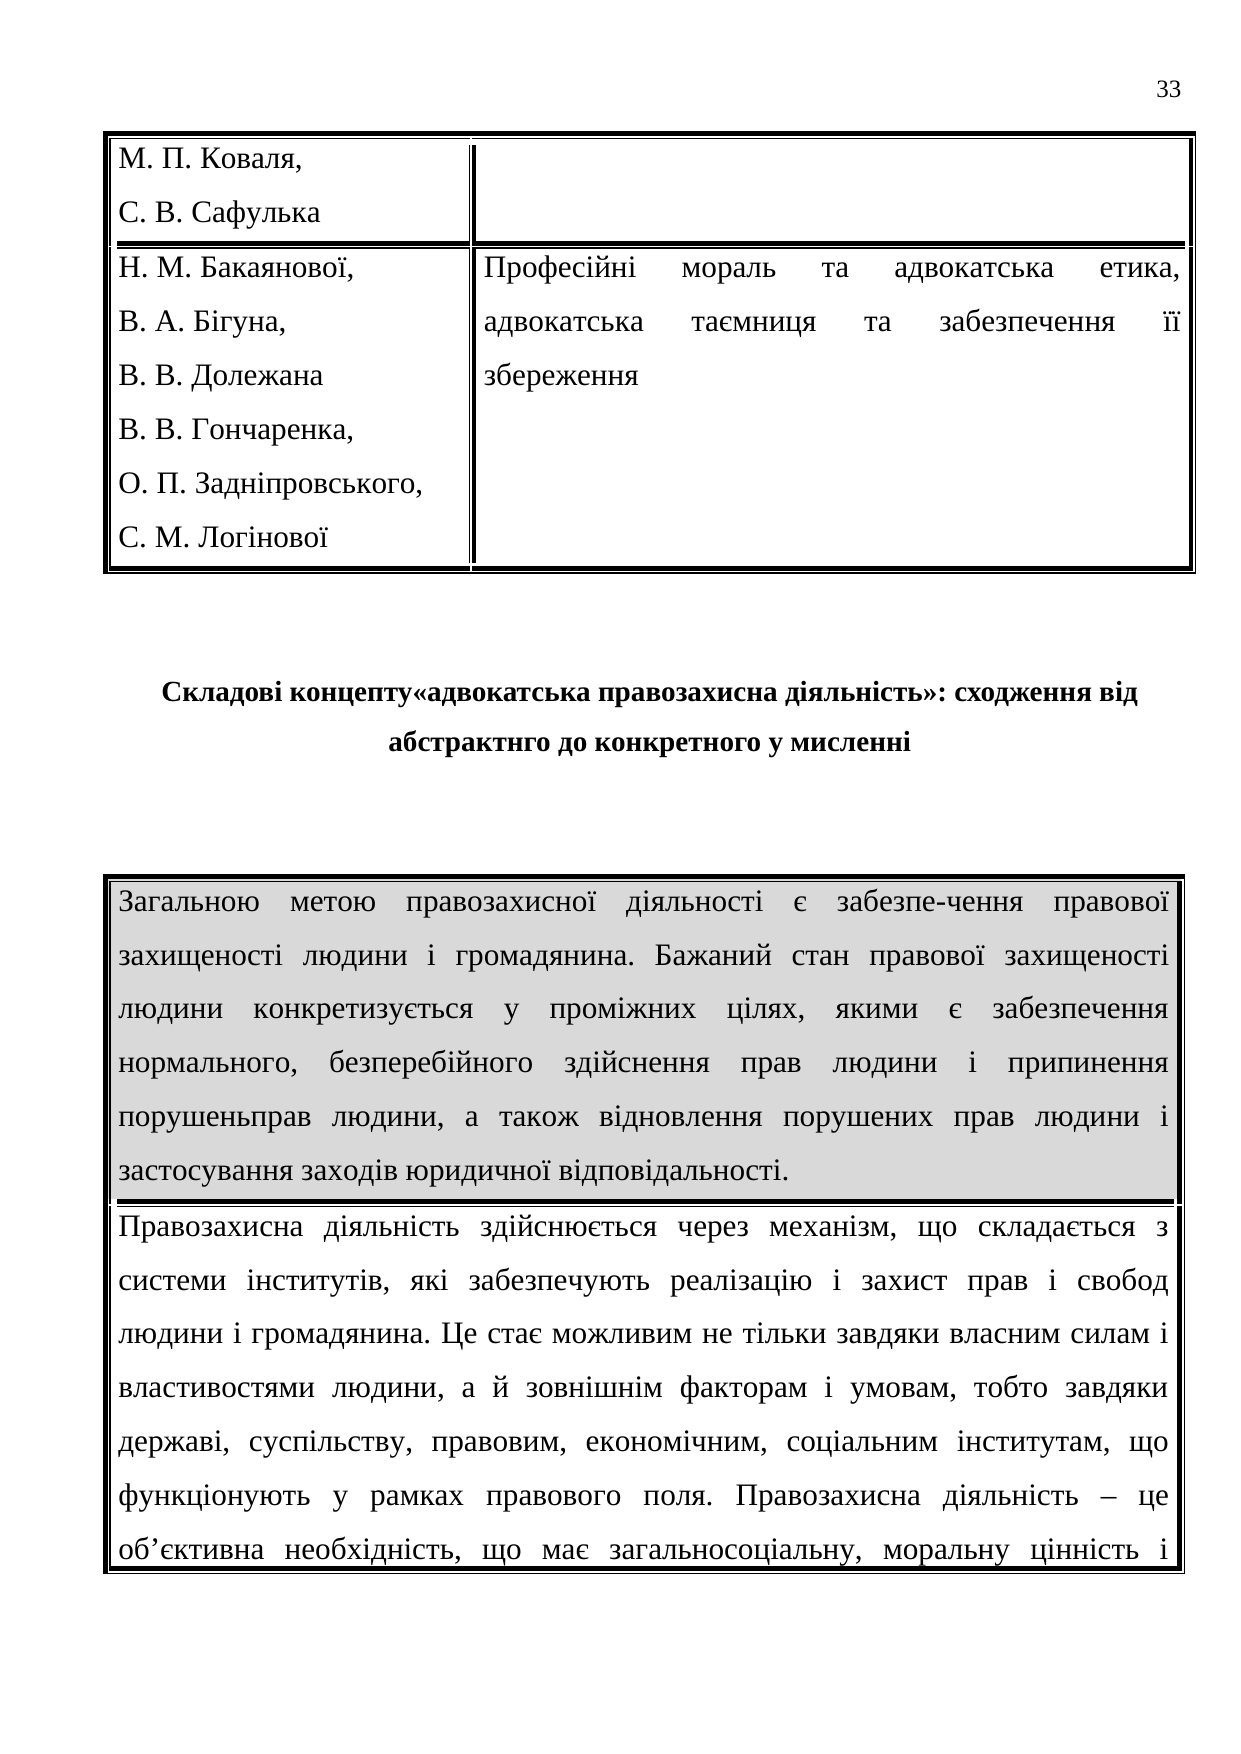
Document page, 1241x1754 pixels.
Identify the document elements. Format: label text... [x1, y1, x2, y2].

subtitle Складові концепту«адвокатська правозахисна діяльність»: сходження від абстрактнго до конкретного у мисленні [118, 674, 1181, 757]
table_header Загальною метою правозахисної діяльності є забезпе-чення правової захищеності людини і громадянина. Бажаний стан правової захищеності людини конкретизується у проміжних цілях, якими є забезпечення нормального, безперебійного здійснення прав людини і припинення порушеньправ людини, а також відновлення порушених прав людини і застосування заходів юридичної відповідальності. [111, 882, 1177, 1199]
table_cell Професійні мораль та адвокатська етика, адвокатська таємниця та забезпечення її збереження [473, 241, 1192, 566]
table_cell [108, 136, 472, 241]
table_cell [473, 139, 1189, 241]
table_cell Н. М. Бакаянової, В. А. Бігуна, В. В. Долежана В. В. Гончаренка, О. П. Задніпровського, С. М. Логінової [108, 241, 472, 566]
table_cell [108, 1199, 1181, 1566]
